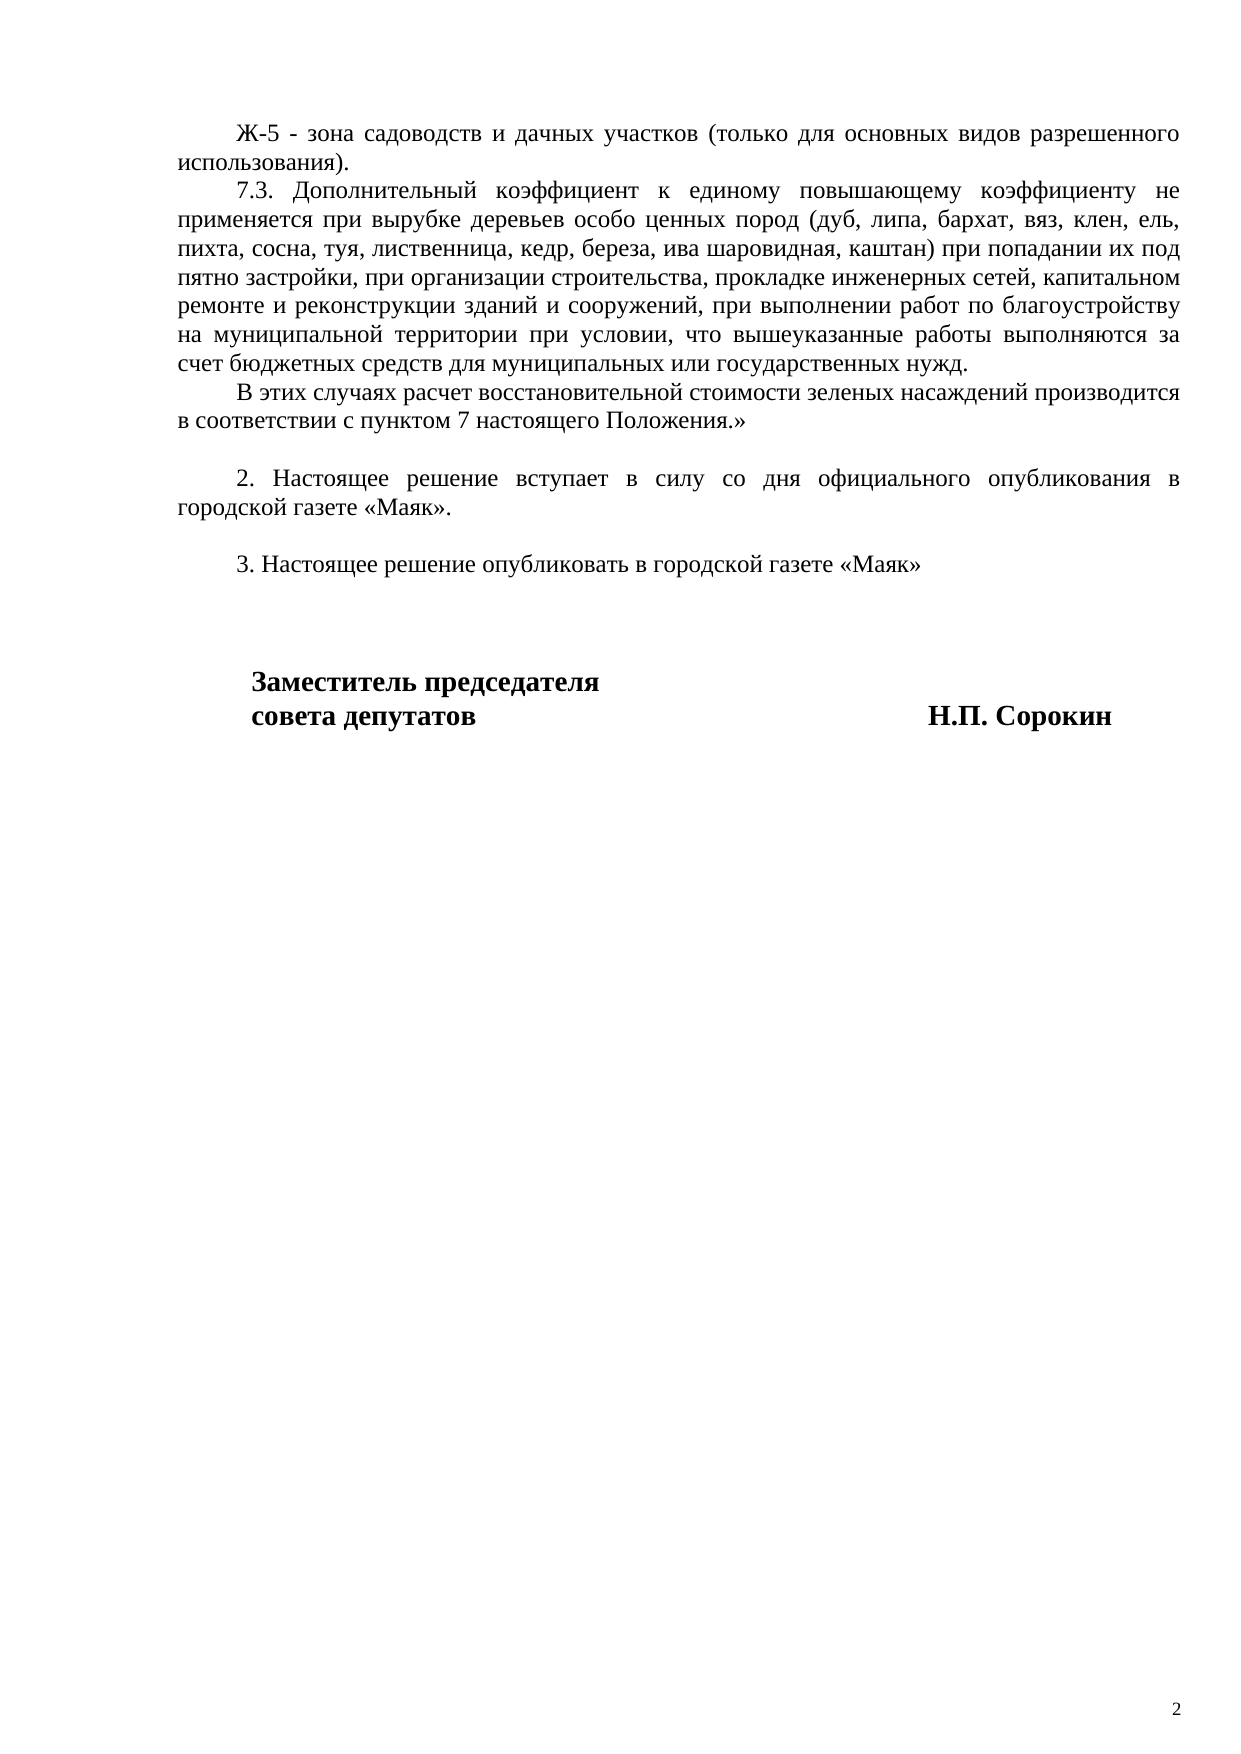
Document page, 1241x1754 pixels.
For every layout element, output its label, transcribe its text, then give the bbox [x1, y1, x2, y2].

text совета депутатов Н.П. Сорокин [177, 698, 1181, 731]
text В этих случаях расчет восстановительной стоимости зеленых насаждений производится в соответствии с пунктом 7 настоящего Положения.» [177, 377, 1181, 434]
text 7.3. Дополнительный коэффициент к единому повышающему коэффициенту не применяется при вырубке деревьев особо ценных пород (дуб, липа, бархат, вяз, клен, ель, пихта, сосна, туя, лиственница, кедр, береза, ива шаровидная, каштан) при попадании их под пятно застройки, при организации строительства, прокладке инженерных сетей, капитальном ремонте и реконструкции зданий и сооружений, при выполнении работ по благоустройству на муниципальной территории при условии, что вышеуказанные работы выполняются за счет бюджетных средств для муниципальных или государственных нужд. [177, 176, 1181, 377]
text Ж-5 - зона садоводств и дачных участков (только для основных видов разрешенного использования). [177, 118, 1181, 176]
text Заместитель председателя [177, 664, 1181, 698]
text 2. Настоящее решение вступает в силу со дня официального опубликования в городской газете «Маяк». [177, 463, 1181, 521]
text 3. Настоящее решение опубликовать в городской газете «Маяк» [177, 549, 1181, 578]
